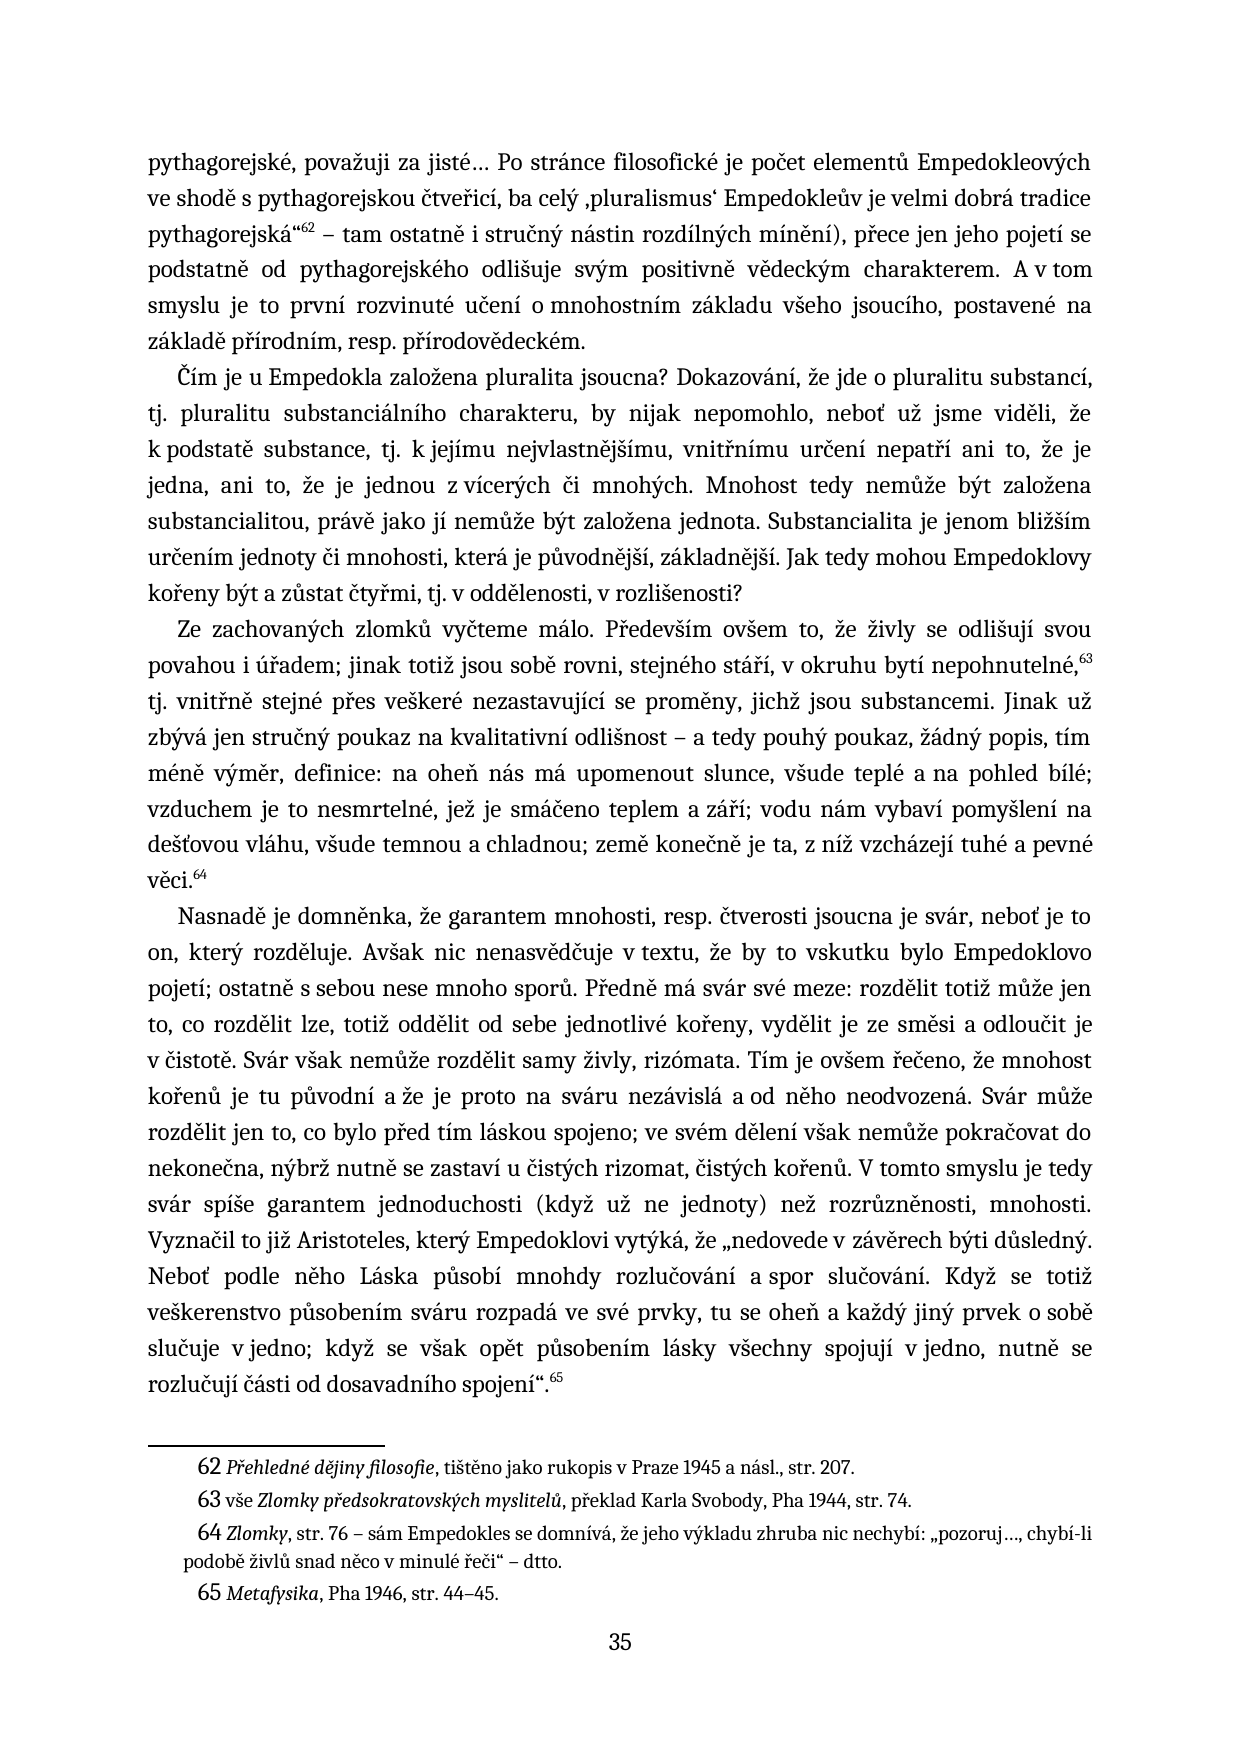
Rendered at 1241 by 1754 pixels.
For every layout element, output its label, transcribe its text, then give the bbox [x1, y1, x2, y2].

text Ze zachovaných zlomků vyčteme málo. Především ovšem to, že živly se odlišují svou povahou i úřadem; jinak totiž jsou sobě rovni, stejného stáří, v okruhu bytí nepohnutelné, tj. vnitřně stejné přes veškeré nezastavující se proměny, jichž jsou substancemi. Jinak už zbývá jen stručný poukaz na kvalitativní odlišnost – a tedy pouhý poukaz, žádný popis, tím méně výměr, definice: na oheň nás má upomenout slunce, všude teplé a na pohled bílé; vzduchem je to nesmrtelné, jež je smáčeno teplem a září; vodu nám vybaví pomyšlení na dešťovou vláhu, všude temnou a chladnou; země konečně je ta, z níž vzcházejí tuhé a pevné věci. [148, 615, 1093, 895]
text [148, 148, 1093, 356]
text Nasnadě je domněnka, že garantem mnohosti, resp. čtverosti jsoucna je svár, neboť je to on, který rozděluje. Avšak nic nenasvědčuje v textu, že by to vskutku bylo Empedoklovo pojetí; ostatně s sebou nese mnoho sporů. Předně má svár své meze: rozdělit totiž může jen to, co rozdělit lze, totiž oddělit od sebe jednotlivé kořeny, vydělit je ze směsi a odloučit je v čistotě. Svár však nemůže rozdělit samy živly, rizómata. Tím je ovšem řečeno, že mnohost kořenů je tu původní a že je proto na sváru nezávislá a od něho neodvozená. Svár může rozdělit jen to, co bylo před tím láskou spojeno; ve svém dělení však nemůže pokračovat do nekonečna, nýbrž nutně se zastaví u čistých rizomat, čistých kořenů. V tomto smyslu je tedy svár spíše garantem jednoduchosti (když už ne jednoty) než rozrůzněnosti, mnohosti. Vyznačil to již Aristoteles, který Empedoklovi vytýká, že „nedovede v závěrech býti důsledný. Neboť podle něho Láska působí mnohdy rozlučování a spor slučování. Když se totiž veškerenstvo působením sváru rozpadá ve své prvky, tu se oheň a každý jiný prvek o sobě slučuje v jedno; když se však opět působením lásky všechny spojují v jedno, nutně se rozlučují části od dosavadního spojení“. [148, 902, 1093, 1398]
text Čím je u Empedokla založena pluralita jsoucna? Dokazování, že jde o pluralitu substancí, tj. pluralitu substanciálního charakteru, by nijak nepomohlo, neboť už jsme viděli, že k podstatě substance, tj. k jejímu nejvlastnějšímu, vnitřnímu určení nepatří ani to, že je jedna, ani to, že je jednou z vícerých či mnohých. Mnohost tedy nemůže být založena substancialitou, právě jako jí nemůže být založena jednota. Substancialita je jenom bližším určením jednoty či mnohosti, která je původnější, základnější. Jak tedy mohou Empedoklovy kořeny být a zůstat čtyřmi, tj. v oddělenosti, v rozlišenosti? [148, 363, 1093, 608]
